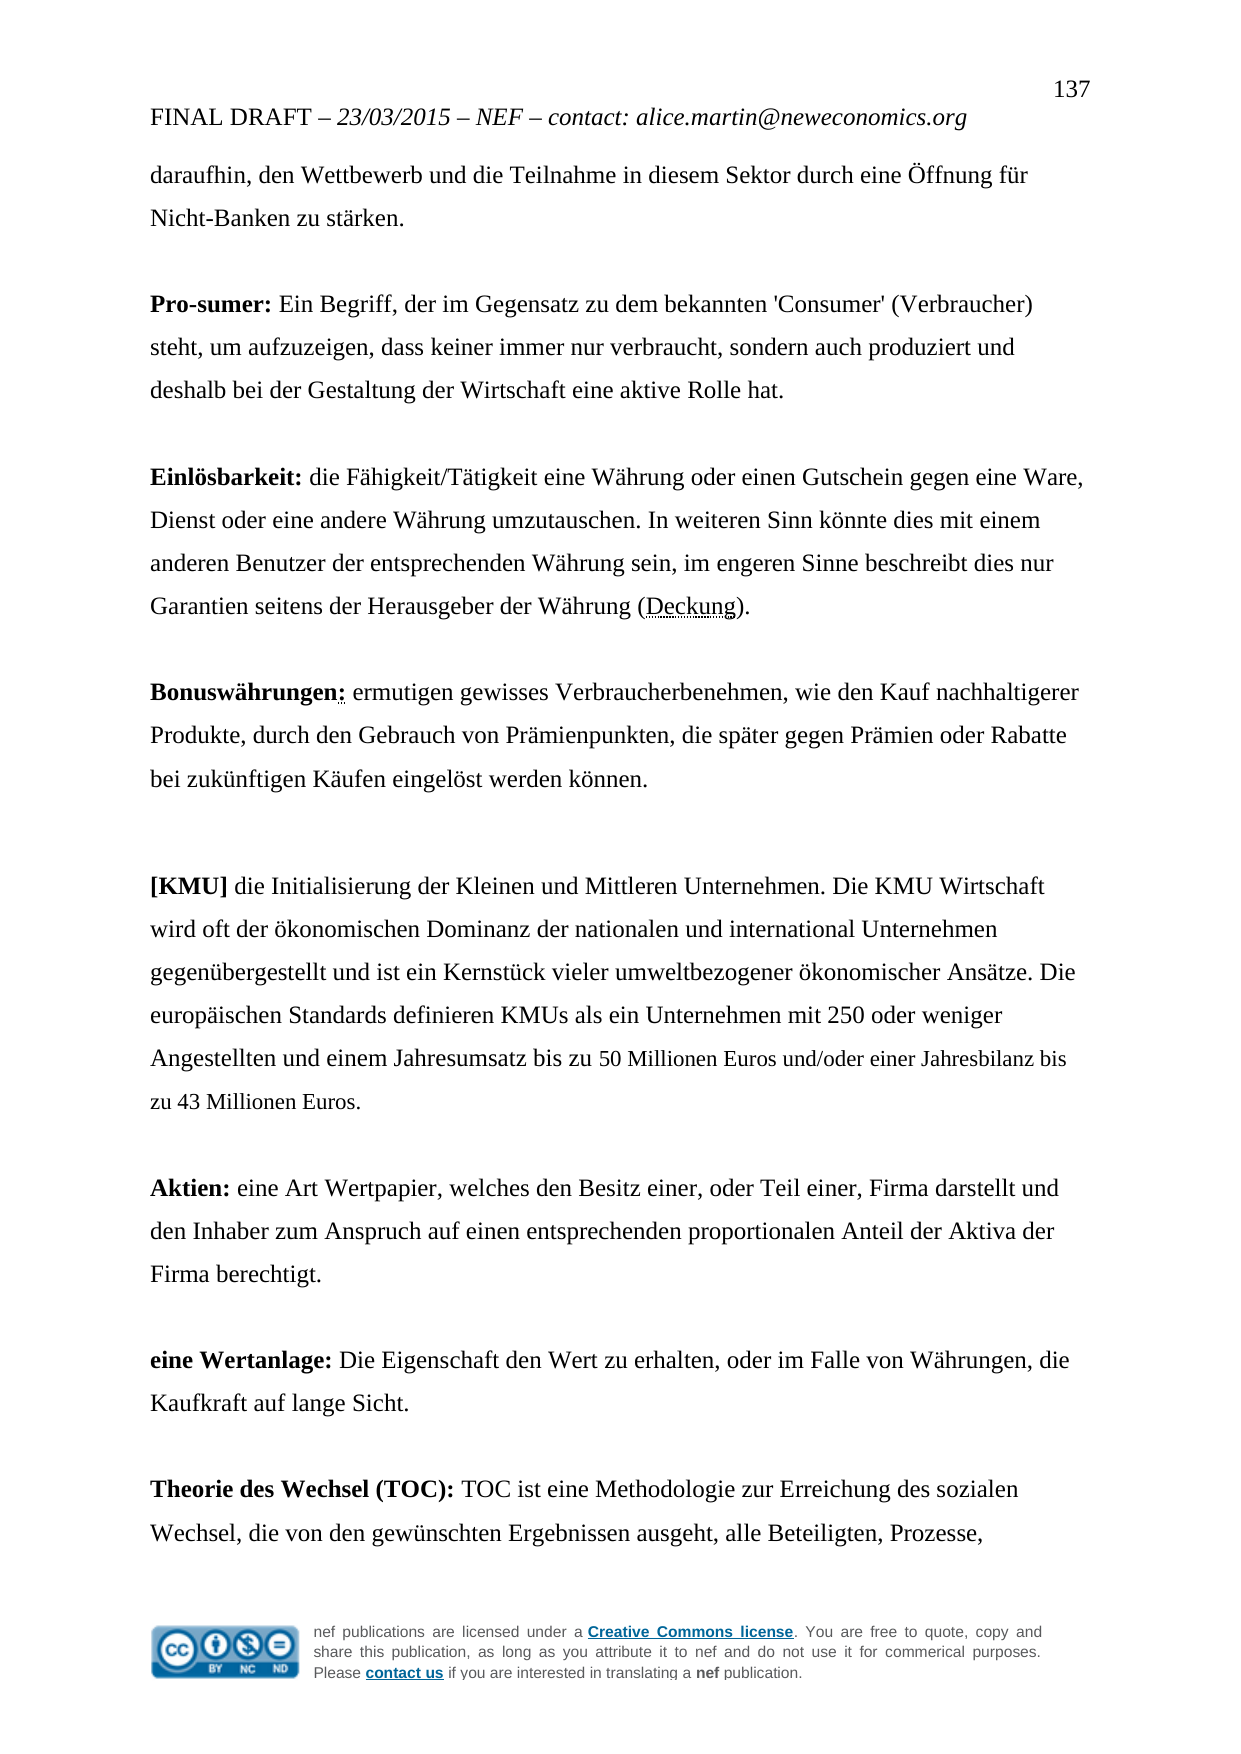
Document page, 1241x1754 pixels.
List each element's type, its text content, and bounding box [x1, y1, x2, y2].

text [150, 160, 1090, 232]
text eine Wertanlage: Die Eigenschaft den Wert zu erhalten, oder im Falle von Währungen, die Kaufkraft auf lange Sicht. [150, 1345, 1090, 1417]
list Pro-sumer: Ein Begriff, der im Gegensatz zu dem bekannten 'Consumer' (Verbraucher) steht, um aufzuzeigen, dass keiner immer nur verbraucht, sondern auch produziert und deshalb bei der Gestaltung der Wirtschaft eine aktive Rolle hat. [150, 289, 1090, 404]
text Einlösbarkeit: die Fähigkeit/Tätigkeit eine Währung oder einen Gutschein gegen eine Ware, Dienst oder eine andere Währung umzutauschen. In weiteren Sinn könnte dies mit einem anderen Benutzer der entsprechenden Währung sein, im engeren Sinne beschreibt dies nur Garantien seitens der Herausgeber der Währung (Deckung). [150, 462, 1090, 620]
text [KMU] die Initialisierung der Kleinen und Mittleren Unternehmen. Die KMU Wirtschaft wird oft der ökonomischen Dominanz der nationalen und international Unternehmen gegenübergestellt und ist ein Kernstück vieler umweltbezogener ökonomischer Ansätze. Die europäischen Standards definieren KMUs als ein Unternehmen mit 250 oder weniger Angestellten und einem Jahresumsatz bis zu 50 Millionen Euros und/oder einer Jahresbilanz bis zu 43 Millionen Euros. [150, 871, 1090, 1115]
list Aktien: eine Art Wertpapier, welches den Besitz einer, oder Teil einer, Firma darstellt und den Inhaber zum Anspruch auf einen entsprechenden proportionalen Anteil der Aktiva der Firma berechtigt. [150, 1173, 1090, 1288]
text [150, 1474, 1090, 1546]
picture [150, 1621, 300, 1682]
text Bonuswährungen: ermutigen gewisses Verbraucherbenehmen, wie den Kauf nachhaltigerer Produkte, durch den Gebrauch von Prämienpunkten, die später gegen Prämien oder Rabatte bei zukünftigen Käufen eingelöst werden können. [150, 677, 1090, 792]
